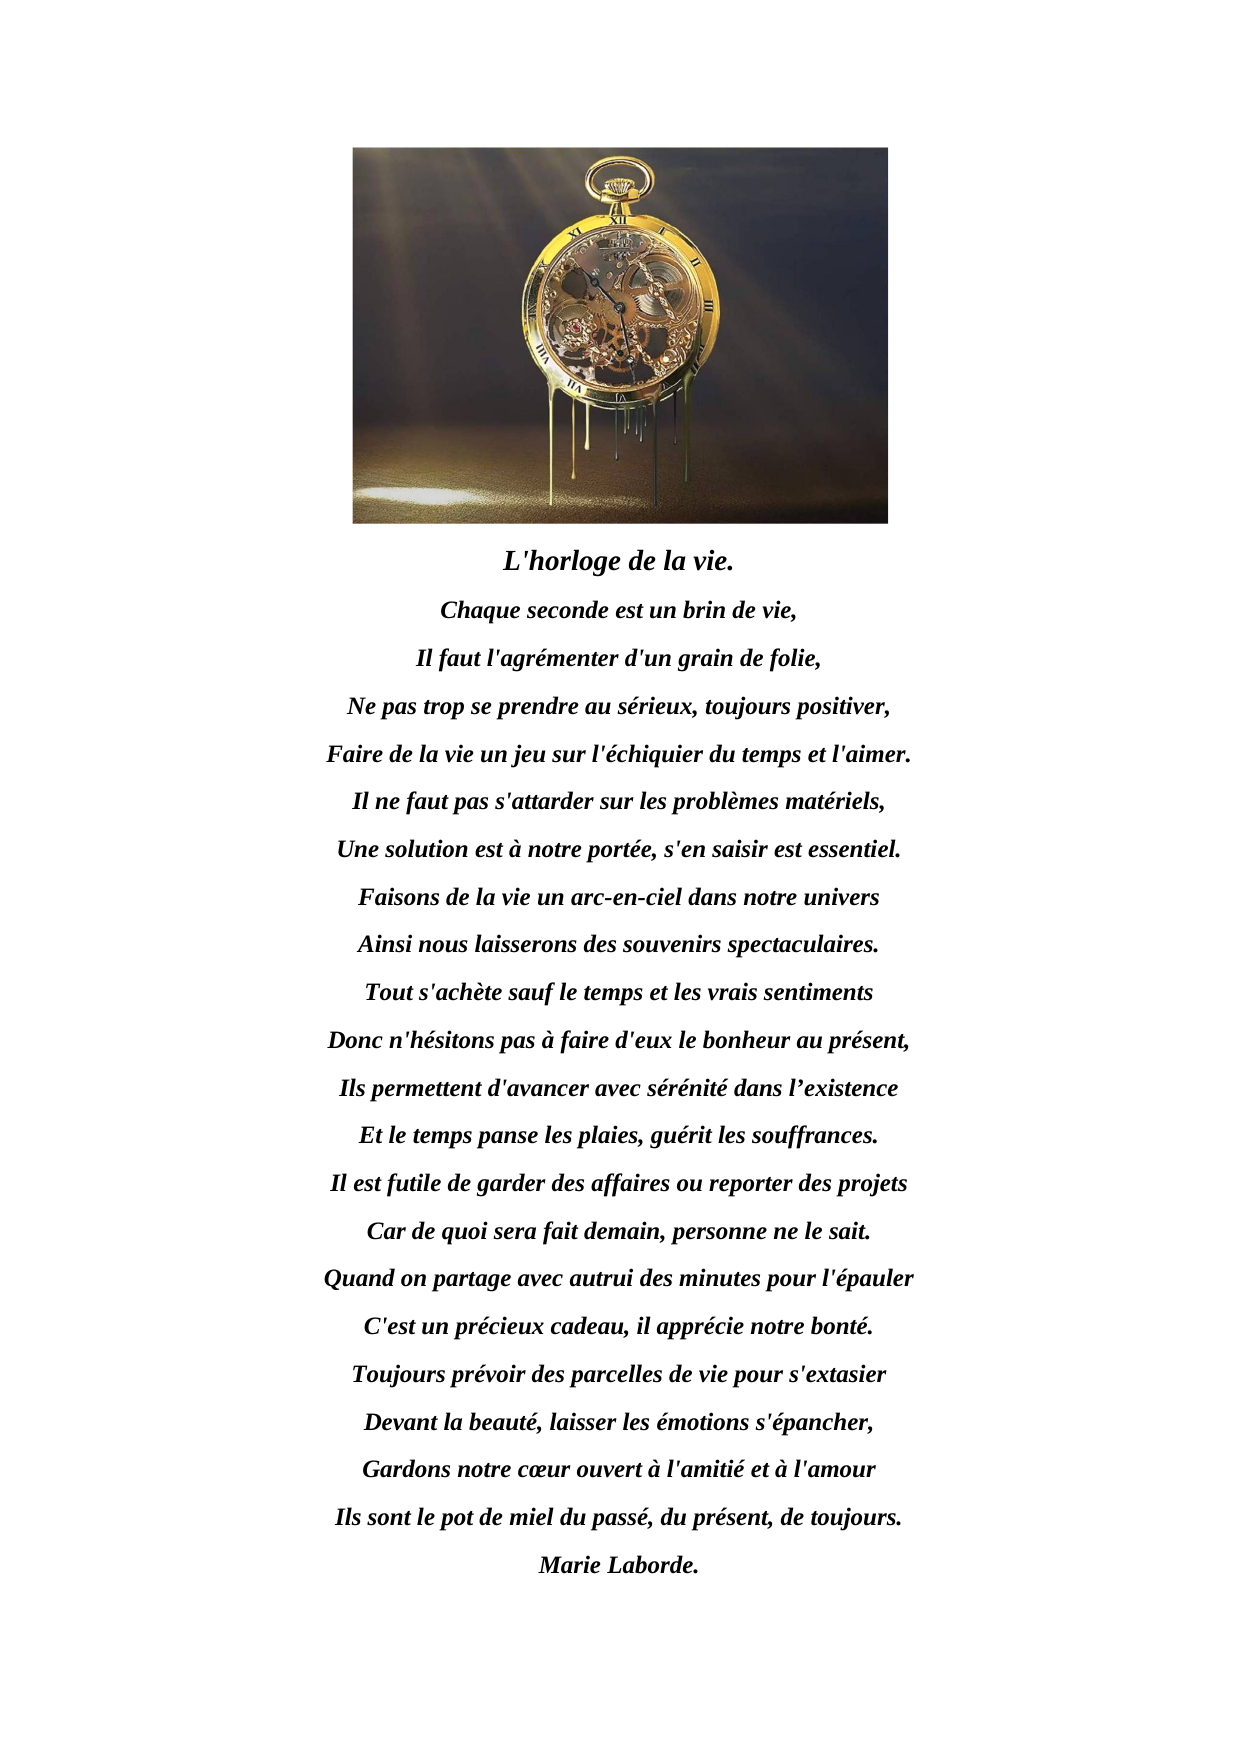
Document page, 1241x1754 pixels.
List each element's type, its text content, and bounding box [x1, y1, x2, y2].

text Chaque seconde est un brin de vie, [148, 596, 1093, 624]
text Faisons de la vie un arc-en-ciel dans notre univers [148, 882, 1093, 911]
text Toujours prévoir des parcelles de vie pour s'extasier [148, 1359, 1093, 1388]
text Il est futile de garder des affaires ou reporter des projets [148, 1168, 1093, 1197]
text Ne pas trop se prendre au sérieux, toujours positiver, [148, 691, 1093, 720]
text Quand on partage avec autrui des minutes pour l'épauler [148, 1263, 1093, 1292]
text Ils permettent d'avancer avec sérénité dans l’existence [148, 1073, 1093, 1101]
text Donc n'hésitons pas à faire d'eux le bonheur au présent, [148, 1025, 1093, 1054]
text Il ne faut pas s'attarder sur les problèmes matériels, [148, 786, 1093, 815]
text Faire de la vie un jeu sur l'échiquier du temps et l'aimer. [148, 739, 1093, 767]
text Car de quoi sera fait demain, personne ne le sait. [148, 1216, 1093, 1244]
picture [352, 147, 889, 524]
text Il faut l'agrémenter d'un grain de folie, [148, 643, 1093, 672]
text Et le temps panse les plaies, guérit les souffrances. [148, 1120, 1093, 1149]
text Gardons notre cœur ouvert à l'amitié et à l'amour [148, 1454, 1093, 1483]
text Marie Laborde. [148, 1550, 1093, 1578]
text L'horloge de la vie. [148, 543, 1093, 576]
text Une solution est à notre portée, s'en saisir est essentiel. [148, 834, 1093, 863]
text Tout s'achète sauf le temps et les vrais sentiments [148, 977, 1093, 1006]
text Ils sont le pot de miel du passé, du présent, de toujours. [148, 1502, 1093, 1531]
text Devant la beauté, laisser les émotions s'épancher, [148, 1407, 1093, 1435]
text Ainsi nous laisserons des souvenirs spectaculaires. [148, 929, 1093, 958]
text C'est un précieux cadeau, il apprécie notre bonté. [148, 1311, 1093, 1340]
